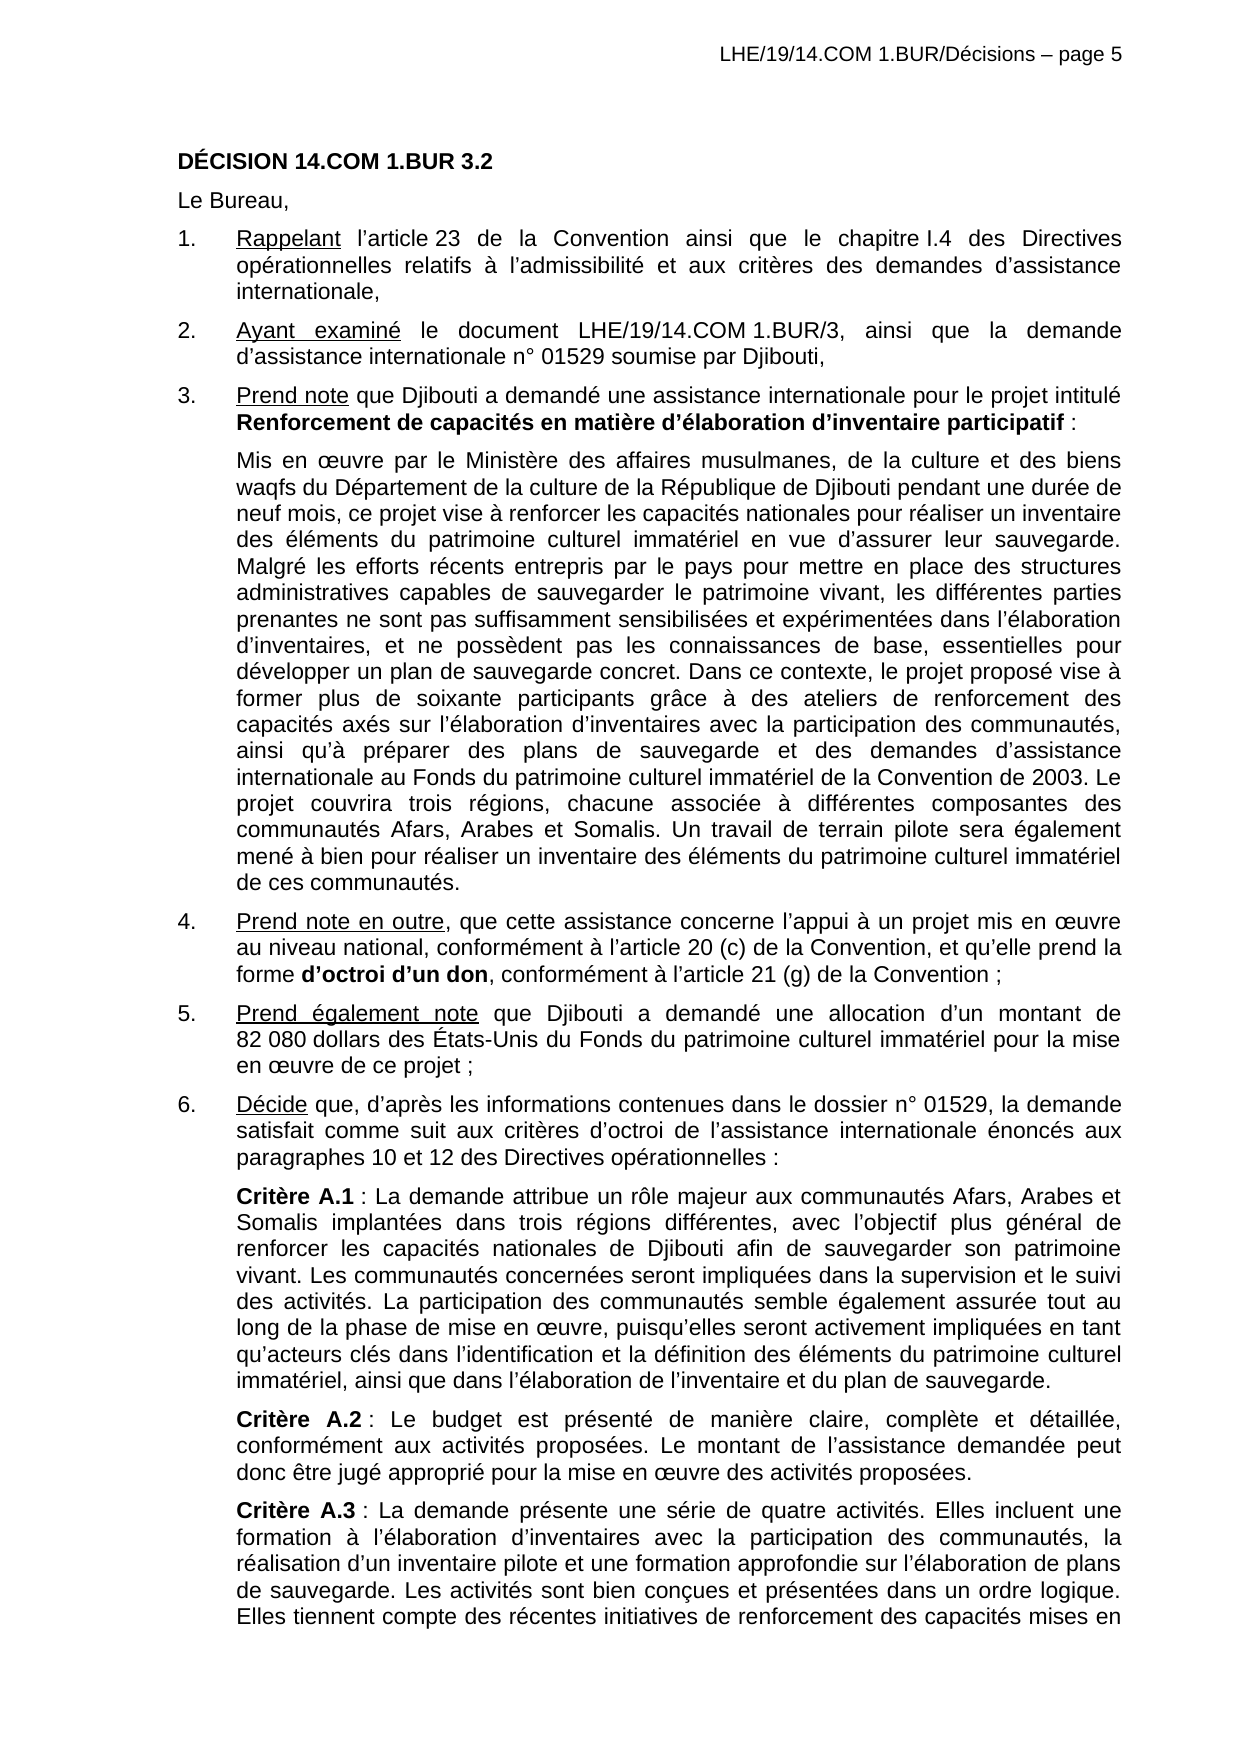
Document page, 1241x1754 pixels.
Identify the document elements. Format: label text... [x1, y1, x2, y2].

list Mis en œuvre par le Ministère des affaires musulmanes, de la culture et des biens waqfs du Département de la culture de la République de Djibouti pendant une durée de neuf mois, ce projet vise à renforcer les capacités nationales pour réaliser un inventaire des éléments du patrimoine culturel immatériel en vue d’assurer leur sauvegarde. Malgré les efforts récents entrepris par le pays pour mettre en place des structures administratives capables de sauvegarder le patrimoine vivant, les différentes parties prenantes ne sont pas suffisamment sensibilisées et expérimentées dans l’élaboration d’inventaires, et ne possèdent pas les connaissances de base, essentielles pour développer un plan de sauvegarde concret. Dans ce contexte, le projet proposé vise à former plus de soixante participants grâce à des ateliers de renforcement des capacités axés sur l’élaboration d’inventaires avec la participation des communautés, ainsi qu’à préparer des plans de sauvegarde et des demandes d’assistance internationale au Fonds du patrimoine culturel immatériel de la Convention de 2003. Le projet couvrira trois régions, chacune associée à différentes composantes des communautés Afars, Arabes et Somalis. Un travail de terrain pilote sera également mené à bien pour réaliser un inventaire des éléments du patrimoine culturel immatériel de ces communautés. [236, 447, 1122, 895]
list Critère A.1 : La demande attribue un rôle majeur aux communautés Afars, Arabes et Somalis implantées dans trois régions différentes, avec l’objectif plus général de renforcer les capacités nationales de Djibouti afin de sauvegarder son patrimoine vivant. Les communautés concernées seront impliquées dans la supervision et le suivi des activités. La participation des communautés semble également assurée tout au long de la phase de mise en œuvre, puisqu’elles seront activement impliquées en tant qu’acteurs clés dans l’identification et la définition des éléments du patrimoine culturel immatériel, ainsi que dans l’élaboration de l’inventaire et du plan de sauvegarde. [236, 1183, 1122, 1393]
list Critère A.2 : Le budget est présenté de manière claire, complète et détaillée, conformément aux activités proposées. Le montant de l’assistance demandée peut donc être jugé approprié pour la mise en œuvre des activités proposées. [236, 1406, 1122, 1485]
list Prend note que Djibouti a demandé une assistance internationale pour le projet intitulé Renforcement de capacités en matière d’élaboration d’inventaire participatif : [177, 382, 1122, 435]
list Ayant examiné le document LHE/19/14.COM 1.BUR/3, ainsi que la demande d’assistance internationale n° 01529 soumise par Djibouti, [177, 317, 1122, 370]
list Prend également note que Djibouti a demandé une allocation d’un montant de 82 080 dollars des États-Unis du Fonds du patrimoine culturel immatériel pour la mise en œuvre de ce projet ; [177, 999, 1122, 1078]
list Prend note en outre, que cette assistance concerne l’appui à un projet mis en œuvre au niveau national, conformément à l’article 20 (c) de la Convention, et qu’elle prend la forme d’octroi d’un don, conformément à l’article 21 (g) de la Convention ; [177, 908, 1122, 987]
text Le Bureau, [177, 187, 1122, 213]
list Rappelant l’article 23 de la Convention ainsi que le chapitre I.4 des Directives opérationnelles relatifs à l’admissibilité et aux critères des demandes d’assistance internationale, [177, 225, 1122, 304]
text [236, 1497, 1122, 1629]
text DÉCISION 14.COM 1.BUR 3.2 [177, 148, 1122, 174]
list Décide que, d’après les informations contenues dans le dossier n° 01529, la demande satisfait comme suit aux critères d’octroi de l’assistance internationale énoncés aux paragraphes 10 et 12 des Directives opérationnelles : [177, 1091, 1122, 1170]
